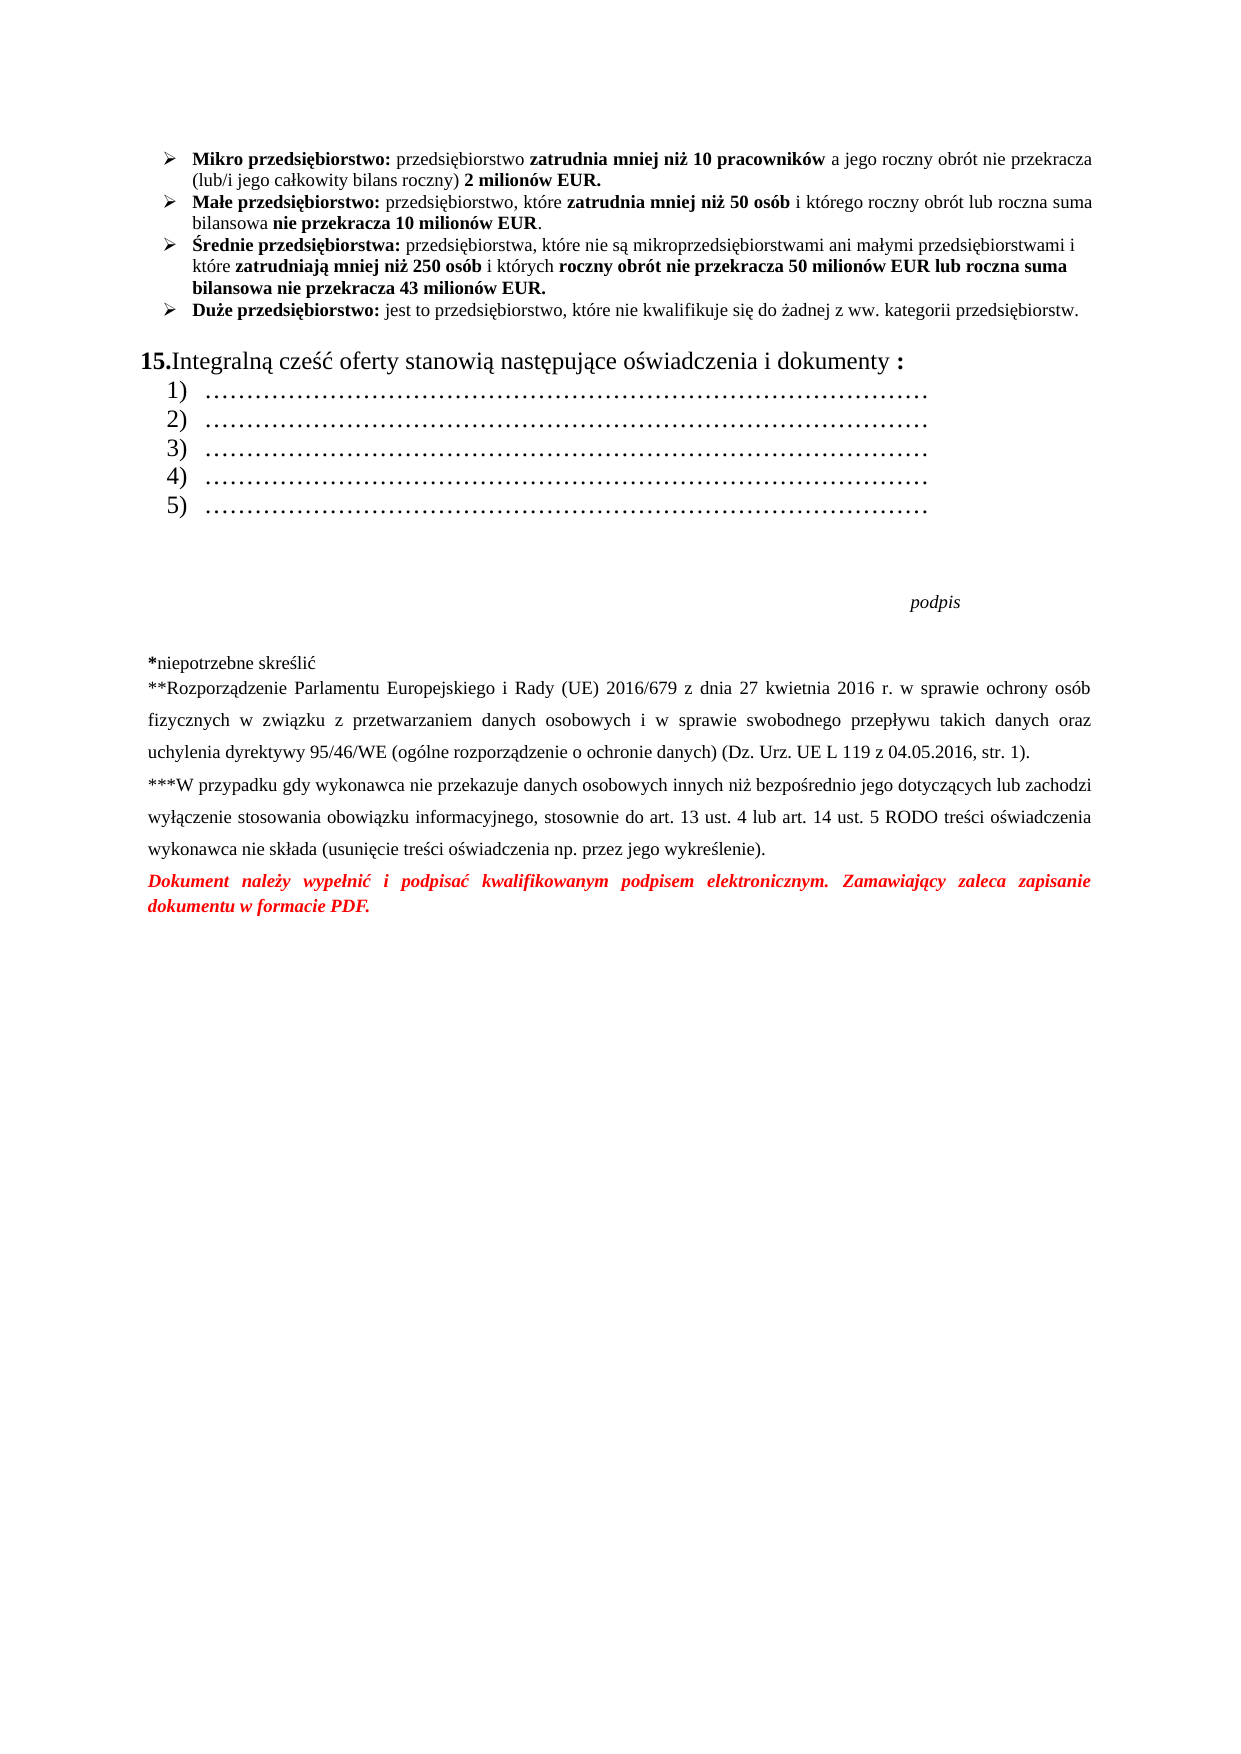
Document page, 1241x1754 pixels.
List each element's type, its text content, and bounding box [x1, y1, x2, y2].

list …………………………………………………………………………… [166, 490, 1093, 519]
list Małe przedsiębiorstwo: przedsiębiorstwo, które zatrudnia mniej niż 50 osób i którego roczny obrót lub roczna suma bilansowa nie przekracza 10 milionów EUR. [162, 191, 1093, 234]
list …………………………………………………………………………… [166, 375, 1093, 404]
text **Rozporządzenie Parlamentu Europejskiego i Rady (UE) 2016/679 z dnia 27 kwietnia 2016 r. w sprawie ochrony osób fizycznych w związku z przetwarzaniem danych osobowych i w sprawie swobodnego przepływu takich danych oraz uchylenia dyrektywy 95/46/WE (ogólne rozporządzenie o ochronie danych) (Dz. Urz. UE L 119 z 04.05.2016, str. 1). [148, 677, 1093, 763]
list Duże przedsiębiorstwo: jest to przedsiębiorstwo, które nie kwalifikuje się do żadnej z ww. kategorii przedsiębiorstw. [162, 298, 1093, 320]
text podpis [177, 591, 1093, 612]
text ***W przypadku gdy wykonawca nie przekazuje danych osobowych innych niż bezpośrednio jego dotyczących lub zachodzi wyłączenie stosowania obowiązku informacyjnego, stosownie do art. 13 ust. 4 lub art. 14 ust. 5 RODO treści oświadczenia wykonawca nie składa (usunięcie treści oświadczenia np. przez jego wykreślenie). [148, 773, 1093, 860]
text *niepotrzebne skreślić [148, 652, 1093, 673]
text Dokument należy wypełnić i podpisać kwalifikowanym podpisem elektronicznym. Zamawiający zaleca zapisanie dokumentu w formacie PDF. [148, 870, 1093, 917]
list …………………………………………………………………………… [166, 461, 1093, 490]
list …………………………………………………………………………… [166, 404, 1093, 433]
list Mikro przedsiębiorstwo: przedsiębiorstwo zatrudnia mniej niż 10 pracowników a jego roczny obrót nie przekracza (lub/i jego całkowity bilans roczny) 2 milionów EUR. [162, 148, 1093, 191]
list Średnie przedsiębiorstwa: przedsiębiorstwa, które nie są mikroprzedsiębiorstwami ani małymi przedsiębiorstwami i które zatrudniają mniej niż 250 osób i których roczny obrót nie przekracza 50 milionów EUR lub roczna suma bilansowa nie przekracza 43 milionów EUR. [162, 234, 1093, 298]
list …………………………………………………………………………… [166, 433, 1093, 461]
text 15.Integralną cześć oferty stanowią następujące oświadczenia i dokumenty : [140, 346, 1093, 375]
